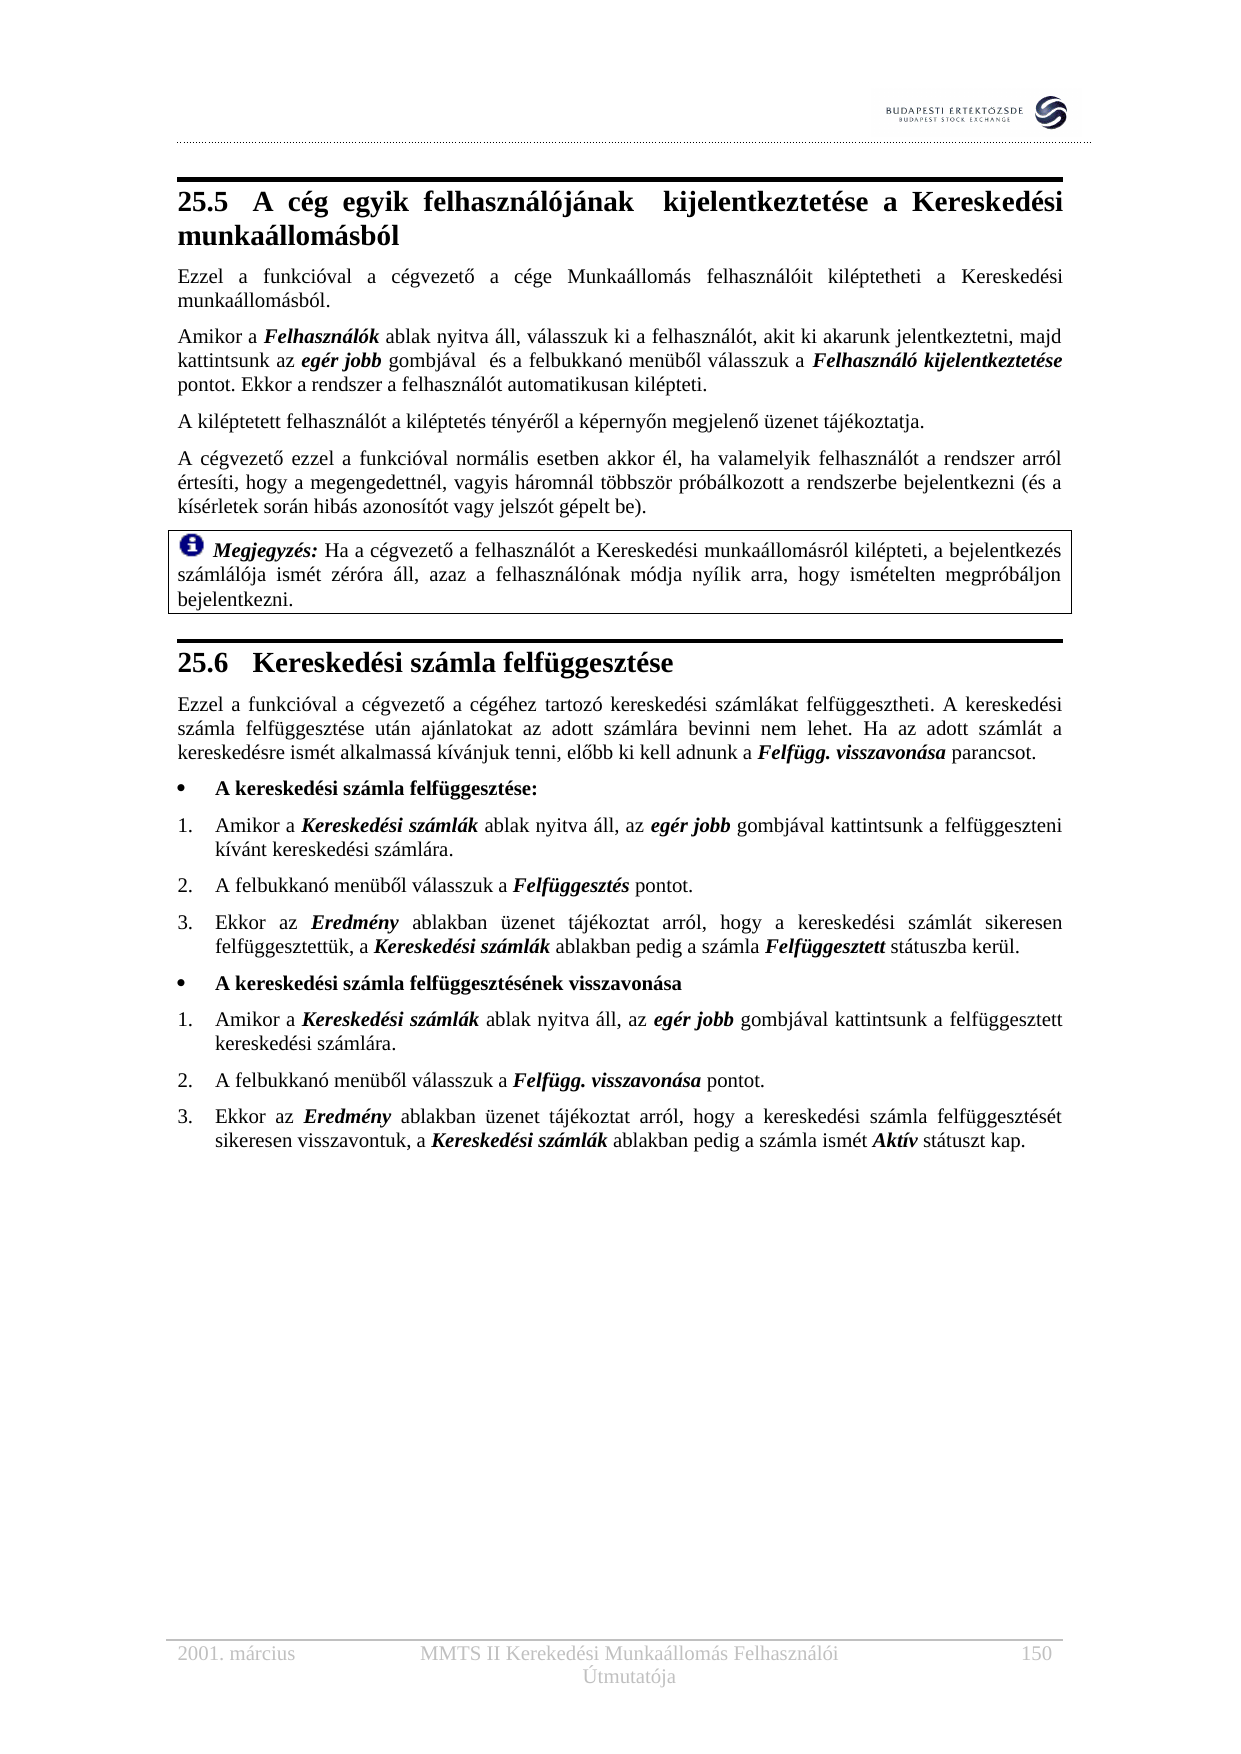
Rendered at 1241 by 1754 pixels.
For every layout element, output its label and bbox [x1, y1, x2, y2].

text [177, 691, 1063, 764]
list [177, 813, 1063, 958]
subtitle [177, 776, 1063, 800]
picture [870, 88, 1082, 137]
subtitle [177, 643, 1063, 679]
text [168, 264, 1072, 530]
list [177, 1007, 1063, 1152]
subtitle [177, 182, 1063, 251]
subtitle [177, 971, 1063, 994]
picture [177, 531, 207, 558]
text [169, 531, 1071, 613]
